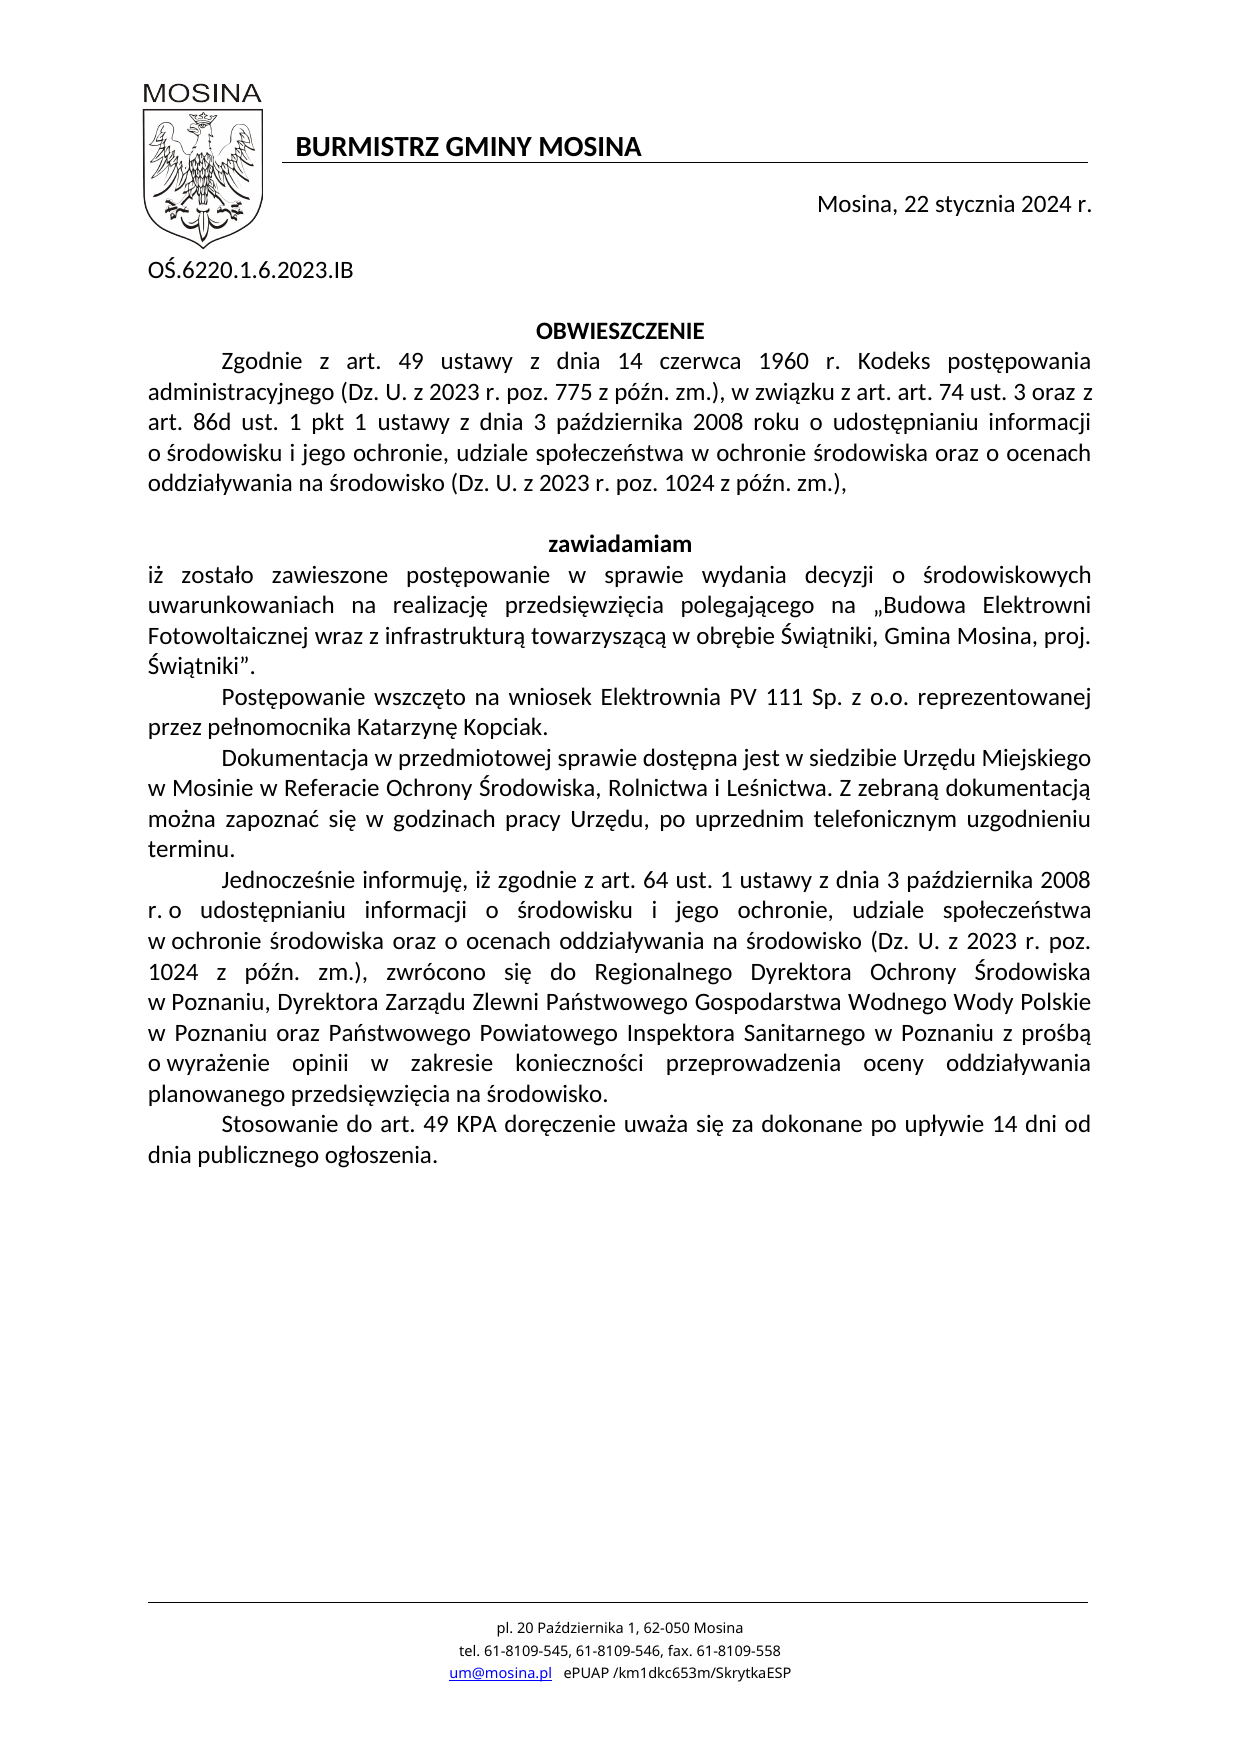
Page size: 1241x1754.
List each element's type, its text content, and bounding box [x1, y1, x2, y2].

text OŚ.6220.1.6.2023.IB [148, 254, 1093, 284]
text Stosowanie do art. 49 KPA doręczenie uważa się za dokonane po upływie 14 dni od dnia publicznego ogłoszenia. [148, 1108, 1093, 1169]
text iż zostało zawieszone postępowanie w sprawie wydania decyzji o środowiskowych uwarunkowaniach na realizację przedsięwzięcia polegającego na „Budowa Elektrowni Fotowoltaicznej wraz z infrastrukturą towarzyszącą w obrębie Świątniki, Gmina Mosina, proj. Świątniki”. [148, 559, 1093, 681]
text Dokumentacja w przedmiotowej sprawie dostępna jest w siedzibie Urzędu Miejskiego w Mosinie w Referacie Ochrony Środowiska, Rolnictwa i Leśnictwa. Z zebraną dokumentacją można zapoznać się w godzinach pracy Urzędu, po uprzednim telefonicznym uzgodnieniu terminu. [148, 742, 1093, 864]
text Mosina, 22 stycznia 2024 r. [256, 188, 1093, 219]
text Jednocześnie informuję, iż zgodnie z art. 64 ust. 1 ustawy z dnia 3 października 2008 r. o udostępnianiu informacji o środowisku i jego ochronie, udziale społeczeństwa w ochronie środowiska oraz o ocenach oddziaływania na środowisko (Dz. U. z 2023 r. poz. 1024 z późn. zm.), zwrócono się do Regionalnego Dyrektora Ochrony Środowiska w Poznaniu, Dyrektora Zarządu Zlewni Państwowego Gospodarstwa Wodnego Wody Polskie w Poznaniu oraz Państwowego Powiatowego Inspektora Sanitarnego w Poznaniu z prośbą o wyrażenie opinii w zakresie konieczności przeprowadzenia oceny oddziaływania planowanego przedsięwzięcia na środowisko. [148, 864, 1093, 1108]
text zawiadamiam [148, 528, 1093, 559]
text Zgodnie z art. 49 ustawy z dnia 14 czerwca 1960 r. Kodeks postępowania administracyjnego (Dz. U. z 2023 r. poz. 775 z późn. zm.), w związku z art. art. 74 ust. 3 oraz z art. 86d ust. 1 pkt 1 ustawy z dnia 3 października 2008 roku o udostępnianiu informacji o środowisku i jego ochronie, udziale społeczeństwa w ochronie środowiska oraz o ocenach oddziaływania na środowisko (Dz. U. z 2023 r. poz. 1024 z późn. zm.), [148, 345, 1093, 498]
text Postępowanie wszczęto na wniosek Elektrownia PV 111 Sp. z o.o. reprezentowanej przez pełnomocnika Katarzynę Kopciak. [148, 681, 1093, 742]
text OBWIESZCZENIE [148, 315, 1093, 345]
